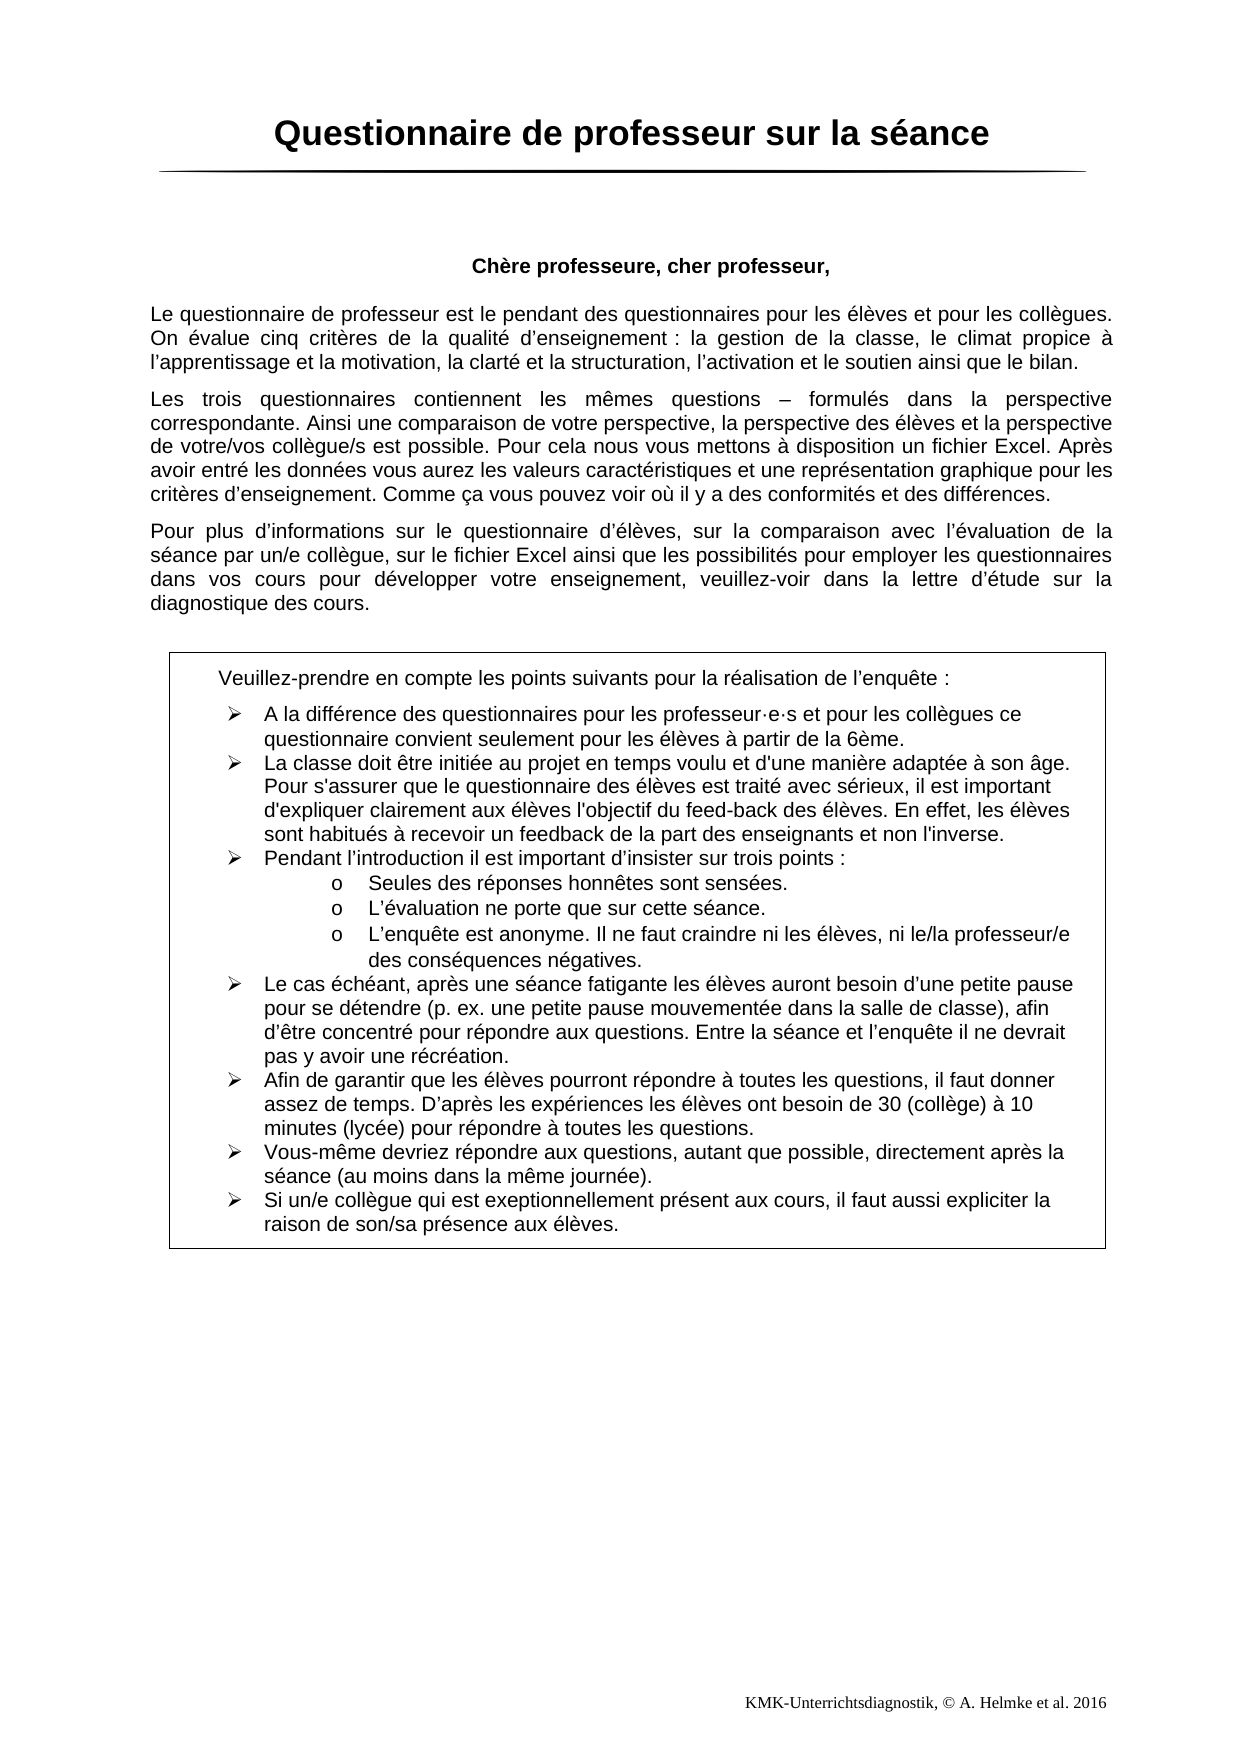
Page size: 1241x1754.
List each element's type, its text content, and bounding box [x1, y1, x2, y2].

text Chère professeure, cher professeur, [188, 254, 1114, 278]
text Le questionnaire de professeur est le pendant des questionnaires pour les élèves et pour les collègues. On évalue cinq critères de la qualité d’enseignement : la gestion de la classe, le climat propice à l’apprentissage et la motivation, la clarté et la structuration, l’activation et le soutien ainsi que le bilan. [150, 302, 1114, 374]
table_header Veuillez-prendre en compte les points suivants pour la réalisation de l’enquête : A la différence des questionnaires pour les professeur·e·s et pour les collègues ce questionnaire convient seulement pour les élèves à partir de la 6ème. La classe doit être initiée au projet en temps voulu et d'une manière adaptée à son âge. Pour s'assurer que le questionnaire des élèves est traité avec sérieux, il est important d'expliquer clairement aux élèves l'objectif du feed-back des élèves. En effet, les élèves sont habitués à recevoir un feedback de la part des enseignants et non l'inverse. Pendant l’introduction il est important d’insister sur trois points : Seules des réponses honnêtes sont sensées. L’évaluation ne porte que sur cette séance. L’enquête est anonyme. Il ne faut craindre ni les élèves, ni le/la professeur/e des conséquences négatives. Le cas échéant, après une séance fatigante les élèves auront besoin d’une petite pause pour se détendre (p. ex. une petite pause mouvementée dans la salle de classe), afin d’être concentré pour répondre aux questions. Entre la séance et l’enquête il ne devrait pas y avoir une récréation. Afin de garantir que les élèves pourront répondre à toutes les questions, il faut donner assez de temps. D’après les expériences les élèves ont besoin de 30 (collège) à 10 minutes (lycée) pour répondre à toutes les questions. Vous-même devriez répondre aux questions, autant que possible, directement après la séance (au moins dans la même journée). Si un/e collègue qui est exeptionnellement présent aux cours, il faut aussi expliciter la raison de son/sa présence aux élèves. [170, 653, 1105, 1248]
text Pour plus d’informations sur le questionnaire d’élèves, sur la comparaison avec l’évaluation de la séance par un/e collègue, sur le fichier Excel ainsi que les possibilités pour employer les questionnaires dans vos cours pour développer votre enseignement, veuillez-voir dans la lettre d’étude sur la diagnostique des cours. [150, 519, 1114, 614]
text Les trois questionnaires contiennent les mêmes questions – formulés dans la perspective correspondante. Ainsi une comparaison de votre perspective, la perspective des élèves et la perspective de votre/vos collègue/s est possible. Pour cela nous vous mettons à disposition un fichier Excel. Après avoir entré les données vous aurez les valeurs caractéristiques et une représentation graphique pour les critères d’enseignement. Comme ça vous pouvez voir où il y a des conformités et des différences. [150, 386, 1114, 506]
subtitle Questionnaire de professeur sur la séance [150, 112, 1114, 153]
